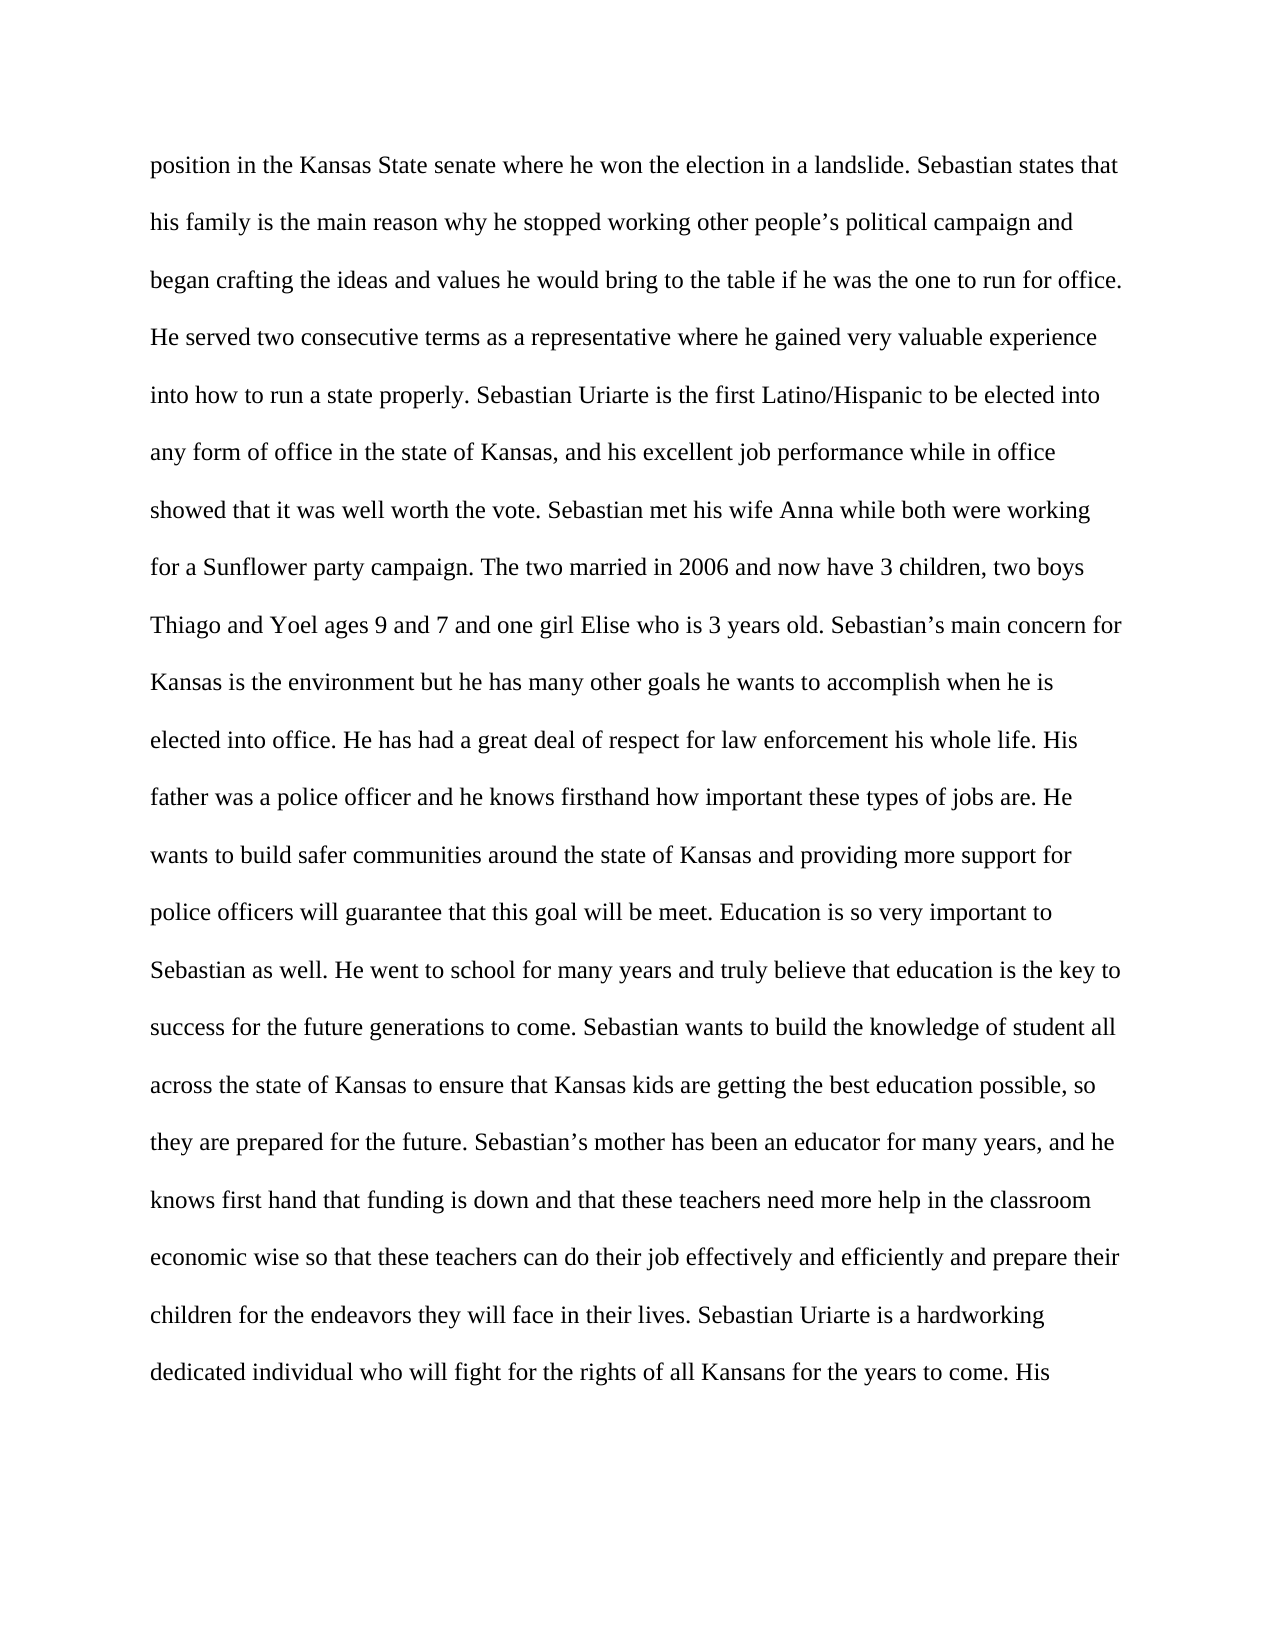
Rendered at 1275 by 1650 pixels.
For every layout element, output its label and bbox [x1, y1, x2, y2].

text [150, 150, 1125, 1386]
